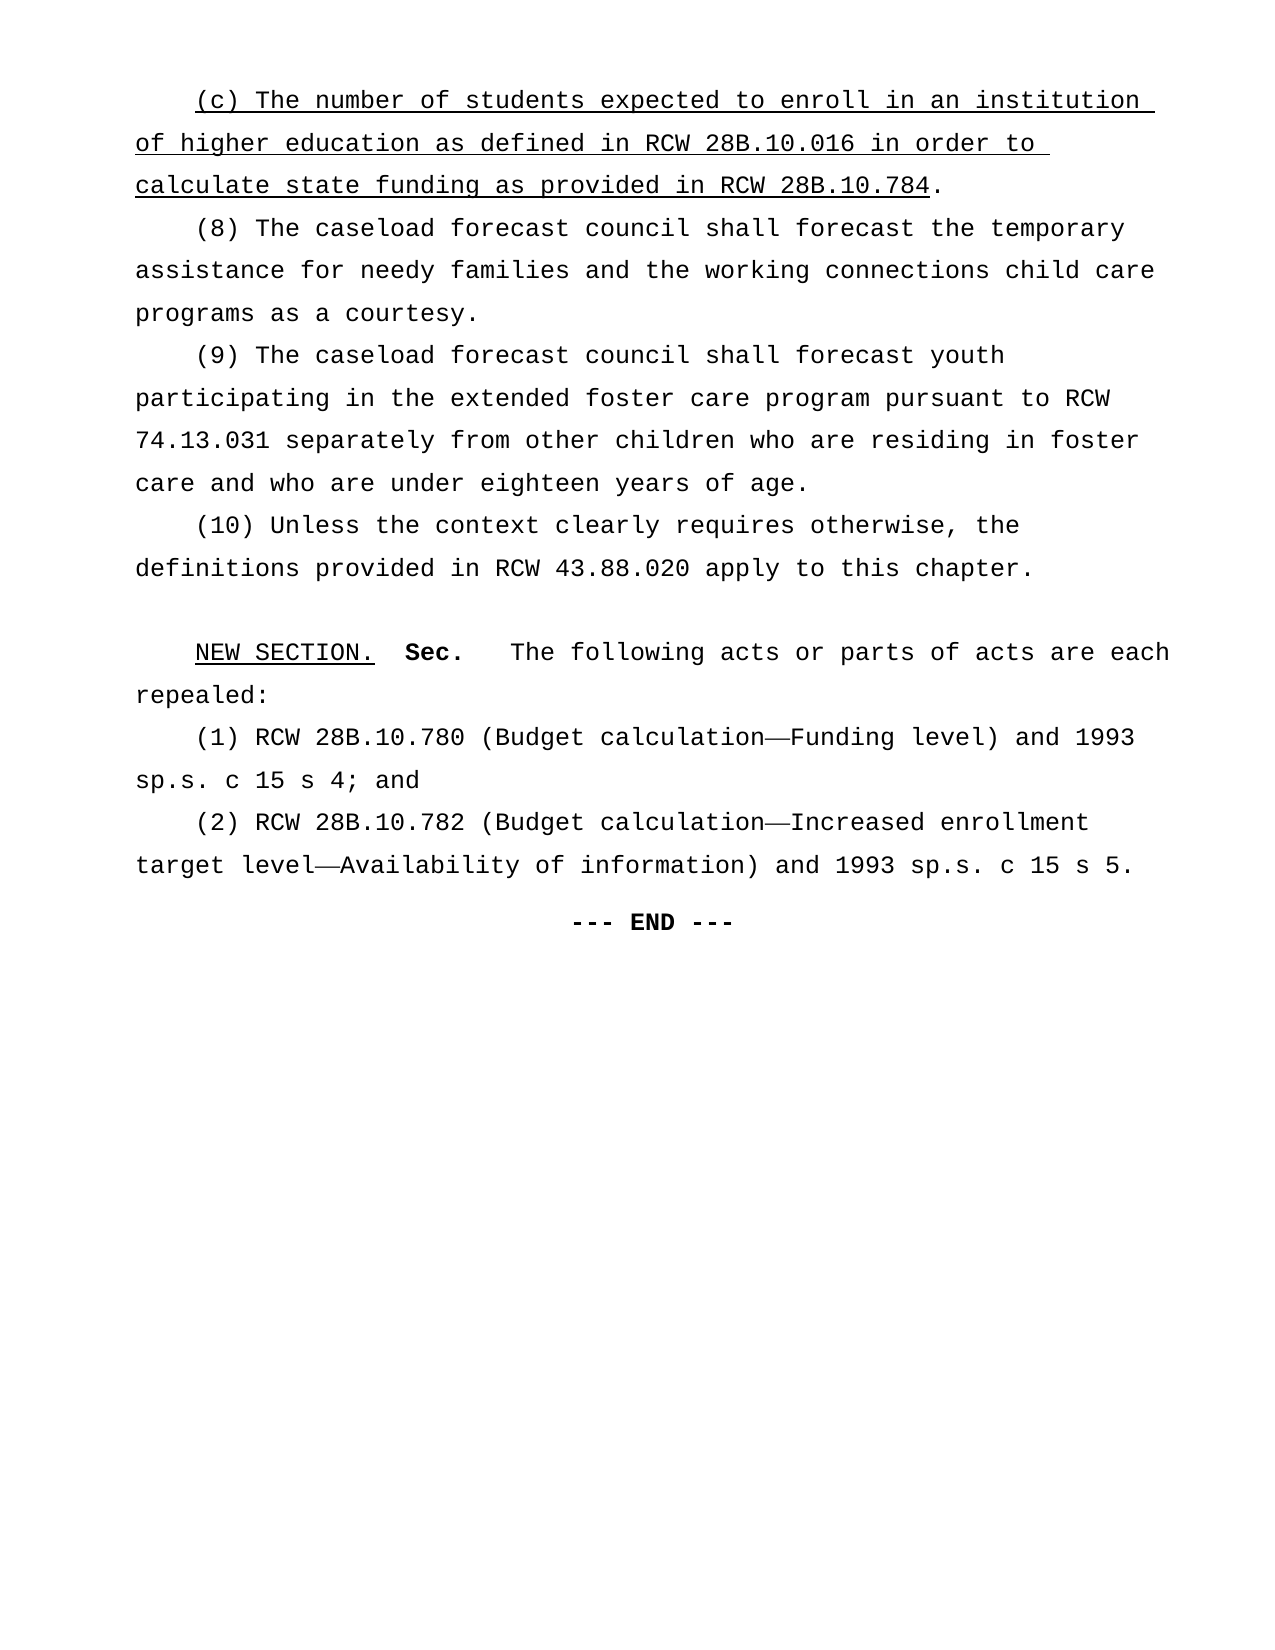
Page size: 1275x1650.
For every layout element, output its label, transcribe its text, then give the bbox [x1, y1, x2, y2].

text (10) Unless the context clearly requires otherwise, the definitions provided in RCW 43.88.020 apply to this chapter. [135, 500, 1170, 585]
text (1) RCW 28B.10.780 (Budget calculation—Funding level) and 1993 sp.s. c 15 s 4; and [135, 712, 1170, 797]
text (8) The caseload forecast council shall forecast the temporary assistance for needy families and the working connections child care programs as a courtesy. [135, 202, 1170, 330]
text (2) RCW 28B.10.782 (Budget calculation—Increased enrollment target level—Availability of information) and 1993 sp.s. c 15 s 5. [135, 797, 1170, 882]
text (c) The number of students expected to enroll in an institution of higher education as defined in RCW 28B.10.016 in order to calculate state funding as provided in RCW 28B.10.784. [135, 75, 1170, 202]
text (9) The caseload forecast council shall forecast youth participating in the extended foster care program pursuant to RCW 74.13.031 separately from other children who are residing in foster care and who are under eighteen years of age. [135, 330, 1170, 500]
text --- END --- [135, 910, 1170, 938]
text NEW SECTION. Sec. The following acts or parts of acts are each repealed: [135, 627, 1170, 712]
